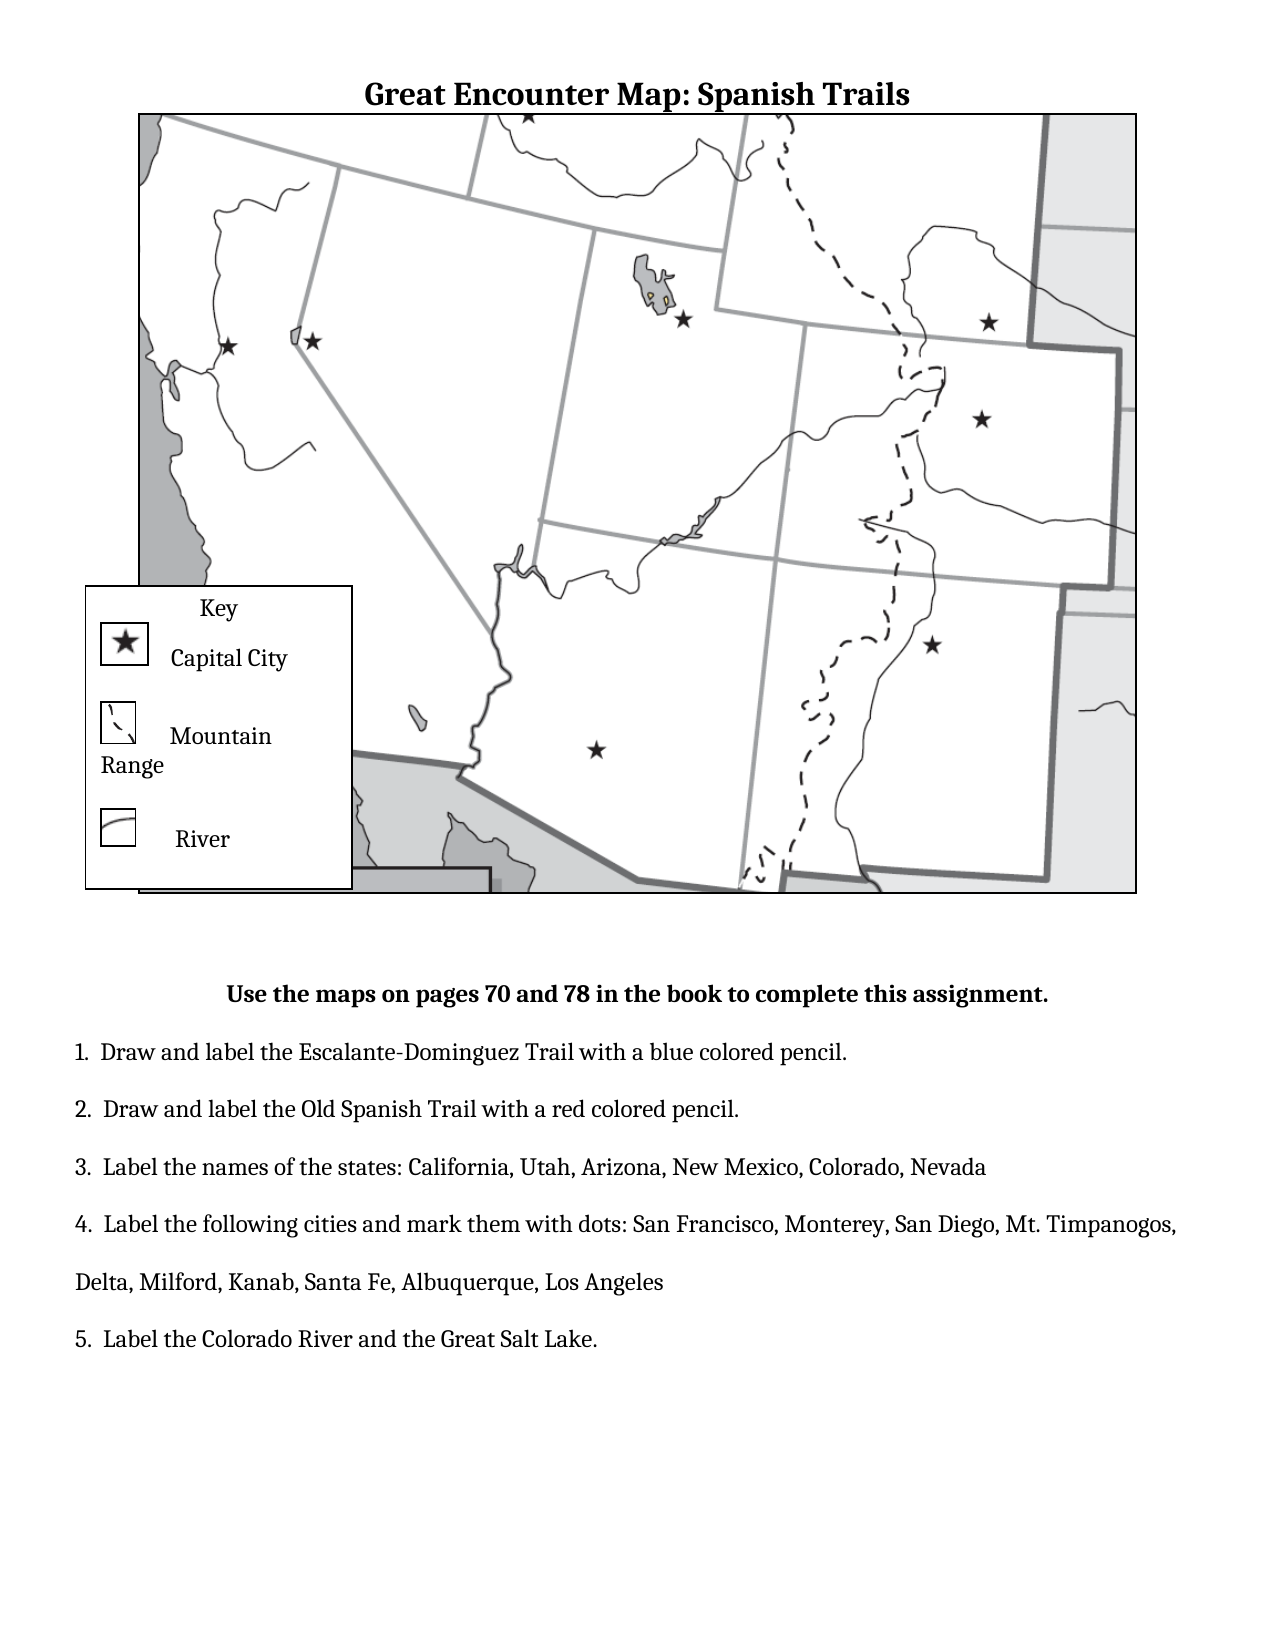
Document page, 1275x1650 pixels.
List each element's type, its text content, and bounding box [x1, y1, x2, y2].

text Use the maps on pages 70 and 78 in the book to complete this assignment. [75, 980, 1200, 1009]
text 3. Label the names of the states: California, Utah, Arizona, New Mexico, Colorado, Nevada [75, 1153, 1200, 1181]
text 2. Draw and label the Old Spanish Trail with a red colored pencil. [75, 1095, 1200, 1124]
text 4. Label the following cities and mark them with dots: San Francisco, Monterey, San Diego, Mt. Timpanogos, Delta, Milford, Kanab, Santa Fe, Albuquerque, Los Angeles [75, 1210, 1200, 1296]
text 1. Draw and label the Escalante-Dominguez Trail with a blue colored pencil. [75, 1038, 1200, 1066]
text 5. Label the Colorado River and the Great Salt Lake. [75, 1325, 1200, 1354]
text Great Encounter Map: Spanish Trails [75, 75, 1200, 894]
